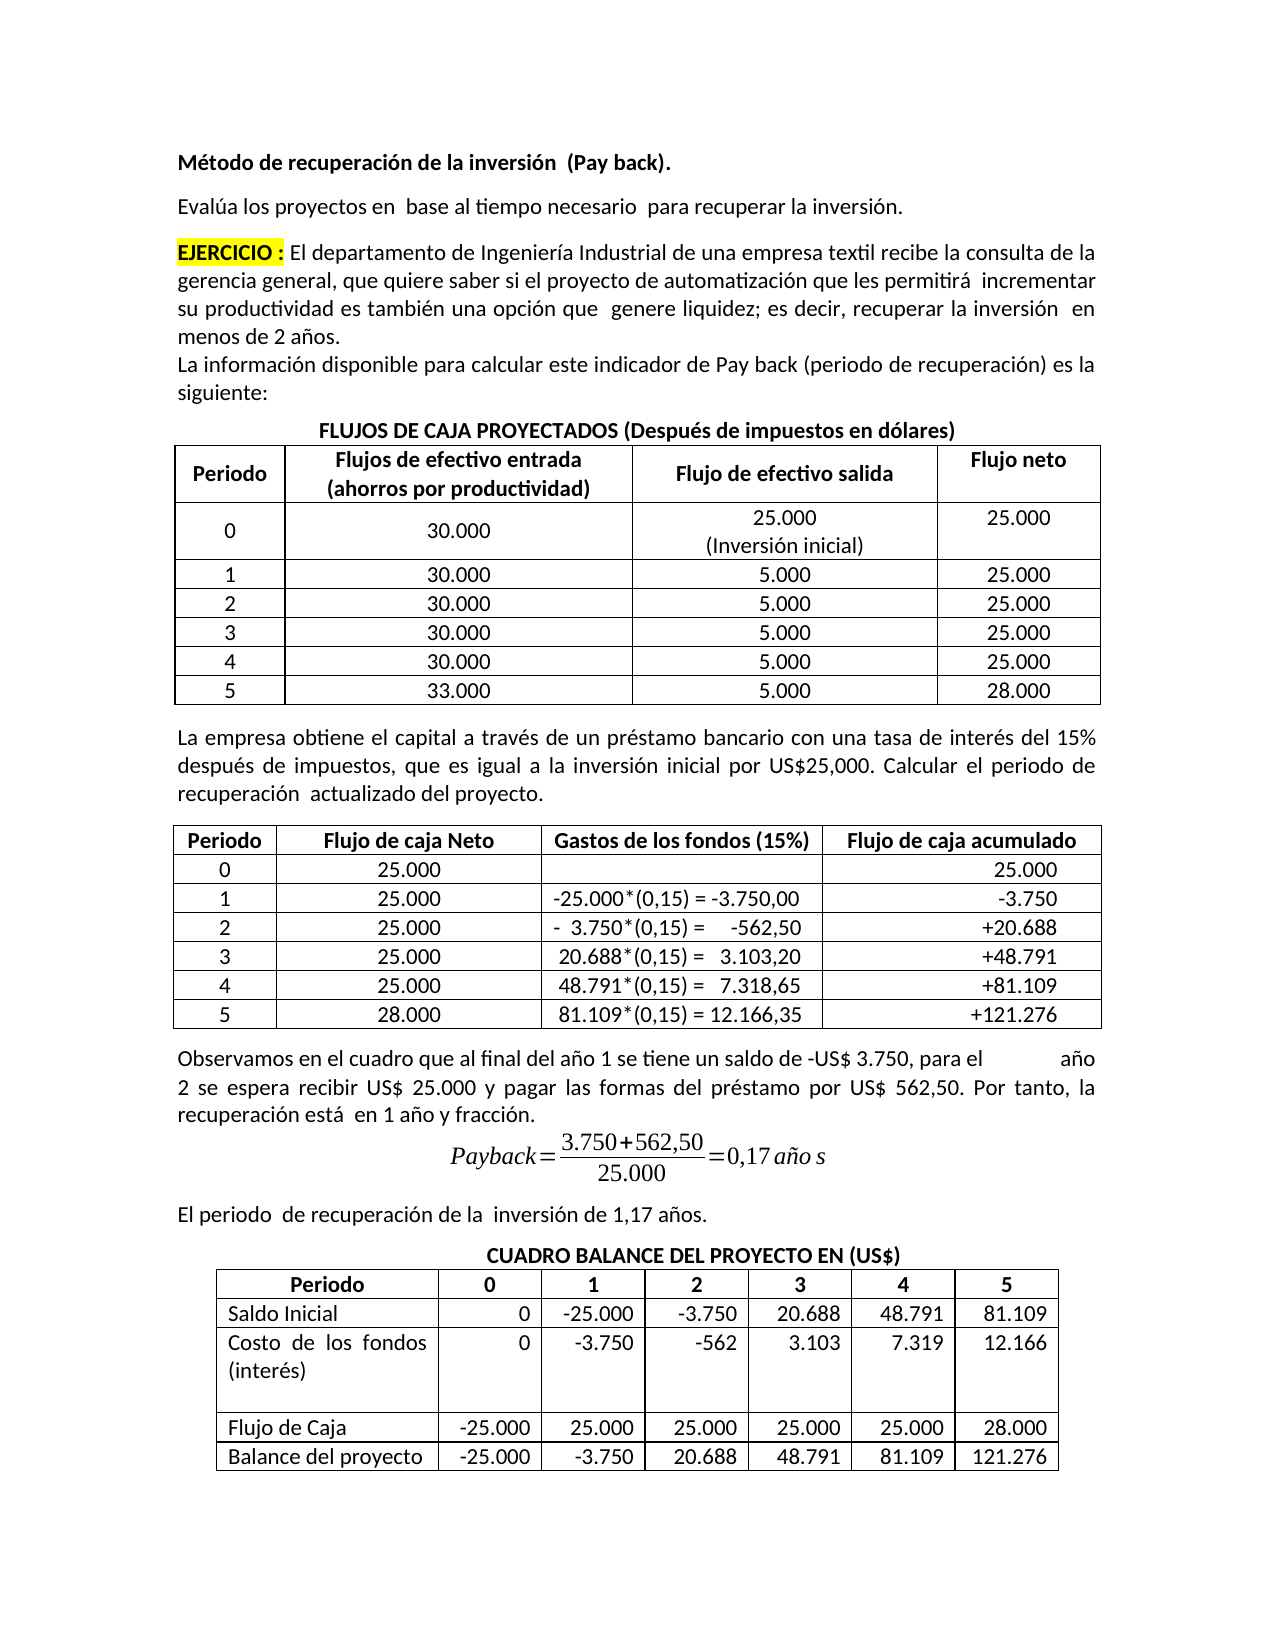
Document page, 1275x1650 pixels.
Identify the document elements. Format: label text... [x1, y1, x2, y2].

table_header Periodo [217, 1270, 438, 1298]
table_cell 1 [174, 884, 276, 912]
table_cell 25.000 [277, 855, 541, 883]
table_cell 25.000 [823, 855, 1101, 883]
table_cell 7.319 [852, 1328, 954, 1412]
text Observamos en el cuadro que al final del año 1 se tiene un saldo de -US$ 3.750, para el año 2 se espera recibir US$ 25.000 y pagar las formas del préstamo por US$ 562,50. Por tanto, la recuperación está en 1 año y fracción. [177, 1044, 1098, 1129]
text CUADRO BALANCE DEL PROYECTO EN (US$) [290, 1241, 1098, 1269]
table_cell 28.000 [938, 676, 1100, 704]
table_cell 25.000 [938, 560, 1100, 588]
table_cell 48.791*(0,15) = 7.318,65 [542, 971, 822, 999]
table_cell 4 [176, 647, 284, 675]
table_header 1 [542, 1270, 644, 1298]
table_cell 0 [439, 1328, 541, 1412]
table_cell -25.000 [542, 1299, 644, 1327]
table_header Flujos de efectivo entrada (ahorros por productividad) [286, 446, 632, 502]
table_cell 33.000 [286, 676, 632, 704]
table_cell 3 [174, 942, 276, 970]
table_cell 48.791 [852, 1299, 954, 1327]
table_cell 1 [176, 560, 284, 588]
table_cell 4 [174, 971, 276, 999]
text La empresa obtiene el capital a través de un préstamo bancario con una tasa de interés del 15% después de impuestos, que es igual a la inversión inicial por US$25,000. Calcular el periodo de recuperación actualizado del proyecto. [177, 723, 1098, 807]
text FLUJOS DE CAJA PROYECTADOS (Después de impuestos en dólares) [177, 417, 1098, 444]
table_cell 30.000 [286, 589, 632, 617]
table_cell 25.000 [277, 971, 541, 999]
table_header Periodo [174, 826, 276, 854]
table_cell 25.000 [938, 503, 1100, 559]
table_cell 5 [176, 676, 284, 704]
text Evalúa los proyectos en base al tiempo necesario para recuperar la inversión. [177, 192, 1098, 220]
table_cell +48.791 [823, 942, 1101, 970]
table_cell 20.688 [646, 1443, 748, 1470]
table_cell 0 [439, 1299, 541, 1327]
text La información disponible para calcular este indicador de Pay back (periodo de recuperación) es la siguiente: [177, 350, 1098, 406]
table_cell 5 [174, 1000, 276, 1028]
table_cell Flujo de Caja [217, 1413, 438, 1441]
table_header Flujo de caja Neto [277, 826, 541, 854]
table_cell -562 [646, 1328, 748, 1412]
table_cell [542, 855, 822, 883]
table_cell 30.000 [286, 647, 632, 675]
table_cell 28.000 [956, 1413, 1058, 1441]
text Método de recuperación de la inversión (Pay back). [177, 148, 1098, 176]
text EJERCICIO : El departamento de Ingeniería Industrial de una empresa textil recibe la consulta de la gerencia general, que quiere saber si el proyecto de automatización que les permitirá incrementar su productividad es también una opción que genere liquidez; es decir, recuperar la inversión en menos de 2 años. [177, 238, 1098, 350]
table_cell -25.000*(0,15) = -3.750,00 [542, 884, 822, 912]
table_header 5 [956, 1270, 1058, 1298]
table_cell 25.000 [938, 618, 1100, 646]
table_cell 5.000 [633, 589, 937, 617]
table_cell 25.000 [749, 1413, 851, 1441]
table_cell 25.000 [938, 647, 1100, 675]
table_cell 25.000 (Inversión inicial) [633, 503, 937, 559]
table_cell 2 [174, 913, 276, 941]
table_cell 81.109*(0,15) = 12.166,35 [542, 1000, 822, 1028]
table_cell -25.000 [439, 1443, 541, 1470]
table_cell 3.103 [749, 1328, 851, 1412]
table_cell -25.000 [439, 1413, 541, 1441]
table_header Flujo de caja acumulado [823, 826, 1101, 854]
table_cell 5.000 [633, 647, 937, 675]
table_cell 5.000 [633, 676, 937, 704]
table_cell 5.000 [633, 618, 937, 646]
table_header Gastos de los fondos (15%) [542, 826, 822, 854]
table_cell 81.109 [852, 1443, 954, 1470]
table_cell 12.166 [956, 1328, 1058, 1412]
table_cell 121.276 [956, 1443, 1058, 1470]
table_cell 30.000 [286, 618, 632, 646]
table_cell -3.750 [542, 1443, 644, 1470]
table_cell 48.791 [749, 1443, 851, 1470]
table_header Flujo neto [938, 446, 1100, 502]
table_cell 20.688 [749, 1299, 851, 1327]
table_cell 30.000 [286, 560, 632, 588]
table_cell 28.000 [277, 1000, 541, 1028]
table_header 2 [646, 1270, 748, 1298]
table_cell +20.688 [823, 913, 1101, 941]
table_cell 0 [174, 855, 276, 883]
table_cell +121.276 [823, 1000, 1101, 1028]
table_header 0 [439, 1270, 541, 1298]
table_cell 25.000 [277, 913, 541, 941]
table_header 3 [749, 1270, 851, 1298]
table_cell -3.750 [542, 1328, 644, 1412]
table_cell 25.000 [938, 589, 1100, 617]
table_cell 3 [176, 618, 284, 646]
table_cell 81.109 [956, 1299, 1058, 1327]
table_cell -3.750 [646, 1299, 748, 1327]
table_cell +81.109 [823, 971, 1101, 999]
table_cell 25.000 [542, 1413, 644, 1441]
table_header Periodo [176, 446, 284, 502]
table_cell -3.750 [823, 884, 1101, 912]
table_cell 0 [176, 503, 284, 559]
table_cell Costo de los fondos (interés) [217, 1328, 438, 1412]
table_cell 5.000 [633, 560, 937, 588]
table_cell 30.000 [286, 503, 632, 559]
table_cell 2 [176, 589, 284, 617]
table_cell 25.000 [646, 1413, 748, 1441]
table_header 4 [852, 1270, 954, 1298]
table_cell Saldo Inicial [217, 1299, 438, 1327]
table_cell 25.000 [852, 1413, 954, 1441]
table_cell 25.000 [277, 884, 541, 912]
table_cell - 3.750*(0,15) = -562,50 [542, 913, 822, 941]
table_header Flujo de efectivo salida [633, 446, 937, 502]
text El periodo de recuperación de la inversión de 1,17 años. [177, 1200, 1098, 1228]
table_cell 25.000 [277, 942, 541, 970]
table_cell Balance del proyecto [217, 1443, 438, 1470]
table_cell 20.688*(0,15) = 3.103,20 [542, 942, 822, 970]
